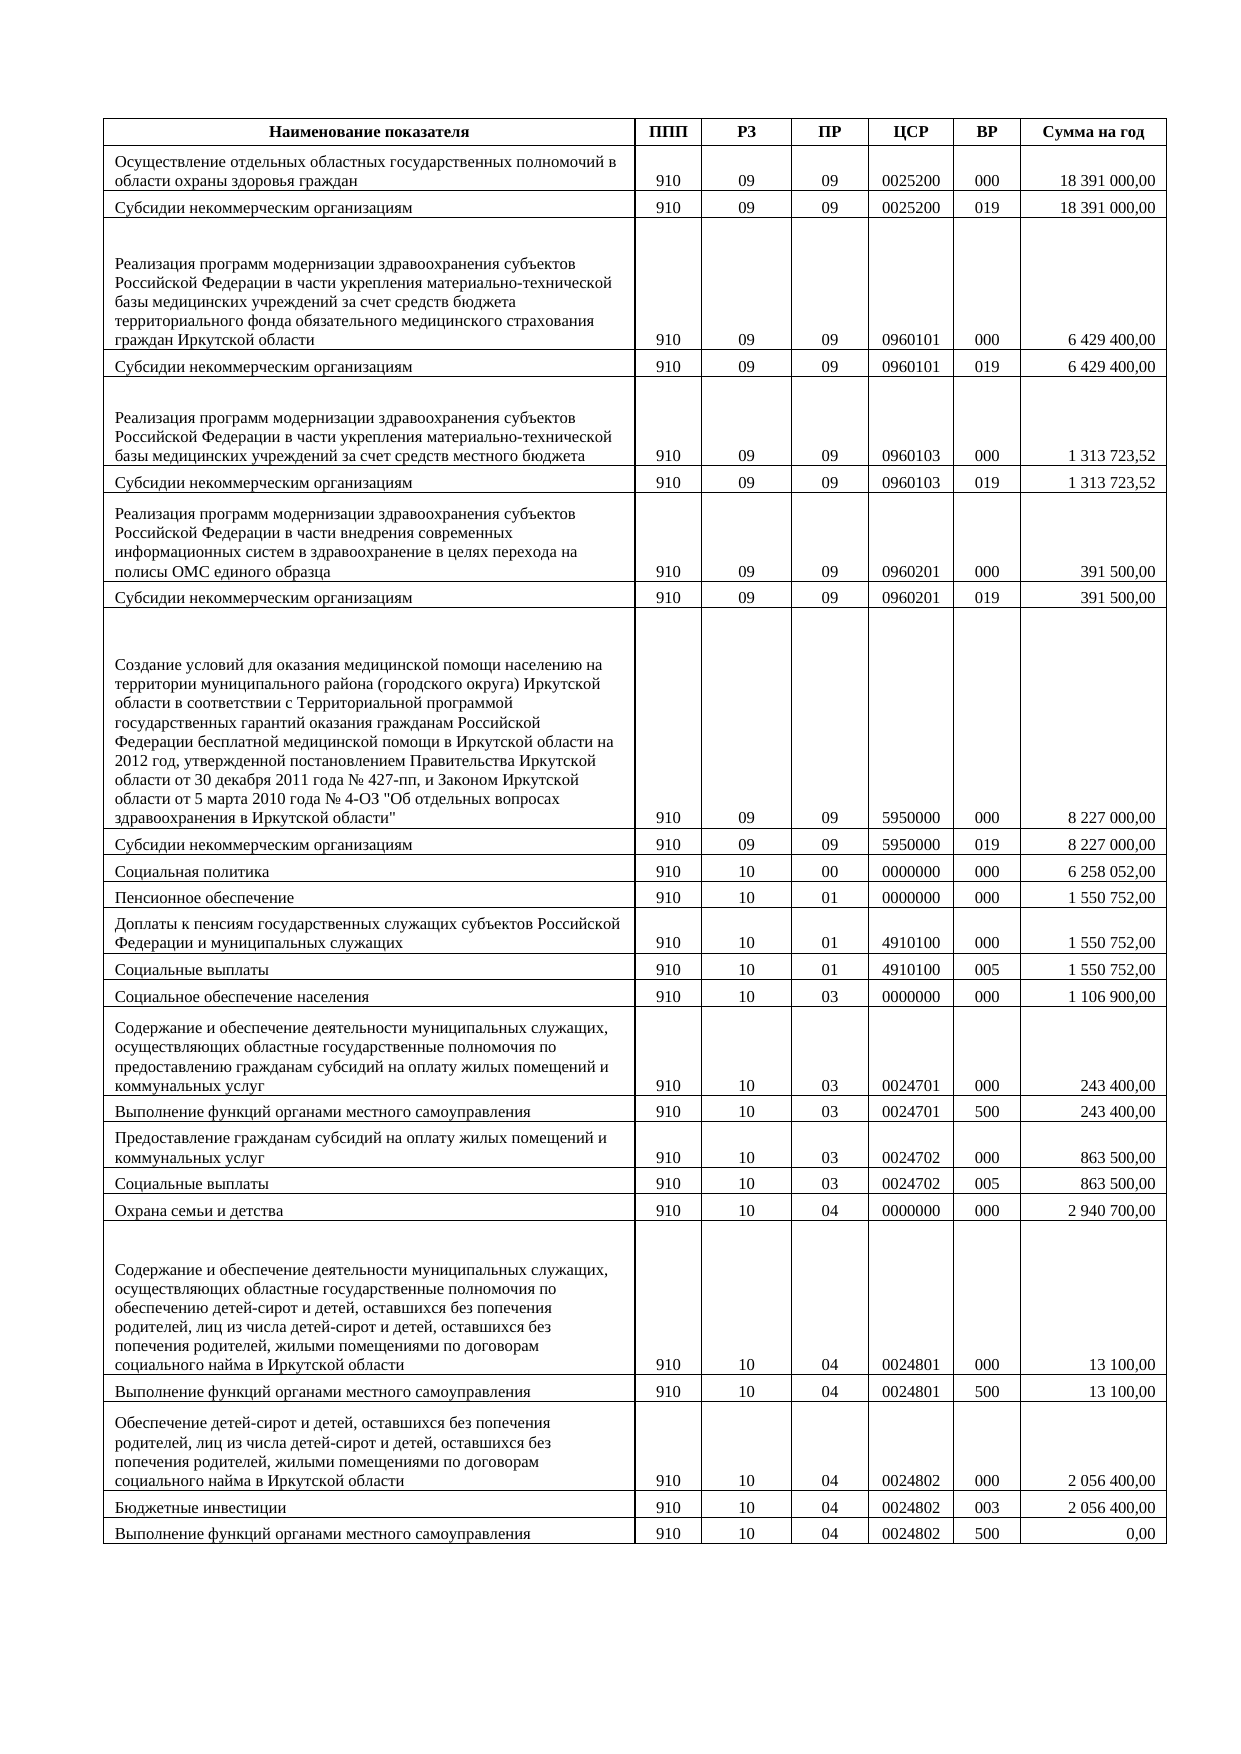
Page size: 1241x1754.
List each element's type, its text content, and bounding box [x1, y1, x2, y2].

table_cell 03 [792, 1007, 868, 1095]
table_cell 019 [954, 582, 1020, 607]
table_cell Реализация программ модернизации здравоохранения субъектов Российской Федерации в части укрепления материально-технической базы медицинских учреждений за счет средств местного бюджета [104, 377, 634, 465]
table_cell 09 [702, 377, 791, 465]
table_cell Социальная политика [104, 855, 634, 881]
table_cell Доплаты к пенсиям государственных служащих субъектов Российской Федерации и муниципальных служащих [104, 908, 634, 952]
table_cell 910 [636, 855, 701, 881]
table_cell 000 [954, 218, 1020, 349]
table_cell 09 [702, 191, 791, 217]
table_cell Пенсионное обеспечение [104, 882, 634, 907]
table_header ВР [954, 119, 1020, 145]
table_cell 0024702 [869, 1168, 953, 1193]
table_cell 000 [954, 980, 1020, 1006]
table_cell 005 [954, 1168, 1020, 1193]
table_cell 04 [792, 1518, 868, 1543]
table_cell 0000000 [869, 882, 953, 907]
table_cell 10 [702, 1168, 791, 1193]
table_cell 09 [792, 829, 868, 854]
table_cell 10 [702, 1122, 791, 1167]
table_cell 243 400,00 [1021, 1007, 1166, 1095]
table_cell 005 [954, 954, 1020, 979]
table_cell 0025200 [869, 146, 953, 190]
table_cell 18 391 000,00 [1021, 191, 1166, 217]
table_cell 910 [636, 1007, 701, 1095]
table_cell Реализация программ модернизации здравоохранения субъектов Российской Федерации в части внедрения современных информационных систем в здравоохранение в целях перехода на полисы ОМС единого образца [104, 493, 634, 581]
table_cell 10 [702, 1096, 791, 1121]
table_cell 4910100 [869, 908, 953, 952]
table_cell 910 [636, 1194, 701, 1220]
table_cell 10 [702, 1221, 791, 1374]
table_cell 1 313 723,52 [1021, 377, 1166, 465]
table_cell 04 [792, 1194, 868, 1220]
table_cell Содержание и обеспечение деятельности муниципальных служащих, осуществляющих областные государственные полномочия по предоставлению гражданам субсидий на оплату жилых помещений и коммунальных услуг [104, 1007, 634, 1095]
table_header ПР [792, 119, 868, 145]
table_cell 910 [636, 350, 701, 376]
table_cell 910 [636, 1491, 701, 1517]
table_cell 5950000 [869, 829, 953, 854]
table_cell 09 [792, 350, 868, 376]
table_cell 0024701 [869, 1096, 953, 1121]
table_cell 0024702 [869, 1122, 953, 1167]
table_cell 000 [954, 608, 1020, 827]
table_cell 04 [792, 1375, 868, 1401]
table_cell 000 [954, 1194, 1020, 1220]
table_cell 8 227 000,00 [1021, 608, 1166, 827]
table_cell 910 [636, 1096, 701, 1121]
table_cell 10 [702, 1007, 791, 1095]
table_cell 0024802 [869, 1402, 953, 1490]
table_cell 09 [702, 218, 791, 349]
table_cell 09 [702, 582, 791, 607]
table_cell 910 [636, 908, 701, 952]
table_cell 910 [636, 466, 701, 492]
table_cell 000 [954, 1122, 1020, 1167]
table_cell 1 550 752,00 [1021, 882, 1166, 907]
table_cell 09 [792, 493, 868, 581]
table_cell 04 [792, 1491, 868, 1517]
table_cell 391 500,00 [1021, 582, 1166, 607]
table_cell 000 [954, 1221, 1020, 1374]
table_cell Субсидии некоммерческим организациям [104, 582, 634, 607]
table_cell 6 429 400,00 [1021, 218, 1166, 349]
table_cell 000 [954, 1402, 1020, 1490]
table_cell Субсидии некоммерческим организациям [104, 191, 634, 217]
table_cell 4910100 [869, 954, 953, 979]
table_header Наименование показателя [104, 119, 634, 145]
table_cell Субсидии некоммерческим организациям [104, 350, 634, 376]
table_cell Социальные выплаты [104, 954, 634, 979]
table_cell 910 [636, 1122, 701, 1167]
table_cell Охрана семьи и детства [104, 1194, 634, 1220]
table_cell 000 [954, 882, 1020, 907]
table_cell Предоставление гражданам субсидий на оплату жилых помещений и коммунальных услуг [104, 1122, 634, 1167]
table_cell 10 [702, 855, 791, 881]
table_cell 243 400,00 [1021, 1096, 1166, 1121]
table_cell 13 100,00 [1021, 1375, 1166, 1401]
table_cell 18 391 000,00 [1021, 146, 1166, 190]
table_cell 09 [702, 146, 791, 190]
table_cell 10 [702, 1518, 791, 1543]
table_cell 10 [702, 954, 791, 979]
table_cell 1 550 752,00 [1021, 908, 1166, 952]
table_cell 000 [954, 1007, 1020, 1095]
table_cell 391 500,00 [1021, 493, 1166, 581]
table_cell 910 [636, 829, 701, 854]
table_cell 910 [636, 191, 701, 217]
table_cell 6 429 400,00 [1021, 350, 1166, 376]
table_cell 910 [636, 1402, 701, 1490]
table_cell Выполнение функций органами местного самоуправления [104, 1096, 634, 1121]
table_cell Социальные выплаты [104, 1168, 634, 1193]
table_cell 910 [636, 1518, 701, 1543]
table_cell 0024801 [869, 1375, 953, 1401]
table_cell 8 227 000,00 [1021, 829, 1166, 854]
table_cell 500 [954, 1518, 1020, 1543]
table_cell Обеспечение детей-сирот и детей, оставшихся без попечения родителей, лиц из числа детей-сирот и детей, оставшихся без попечения родителей, жилыми помещениями по договорам социального найма в Иркутской области [104, 1402, 634, 1490]
table_cell 0025200 [869, 191, 953, 217]
table_cell 01 [792, 908, 868, 952]
table_cell 0960101 [869, 218, 953, 349]
table_cell Выполнение функций органами местного самоуправления [104, 1375, 634, 1401]
table_cell 04 [792, 1221, 868, 1374]
table_cell Выполнение функций органами местного самоуправления [104, 1518, 634, 1543]
table_cell 00 [792, 855, 868, 881]
table_cell 910 [636, 377, 701, 465]
table_cell 910 [636, 608, 701, 827]
table_cell 019 [954, 829, 1020, 854]
table_header Сумма на год [1021, 119, 1166, 145]
table_cell 1 313 723,52 [1021, 466, 1166, 492]
table_cell 019 [954, 191, 1020, 217]
table_cell 0000000 [869, 855, 953, 881]
table_cell 09 [792, 146, 868, 190]
table_cell 10 [702, 908, 791, 952]
table_cell 03 [792, 1096, 868, 1121]
table_cell 910 [636, 1221, 701, 1374]
table_cell 000 [954, 493, 1020, 581]
table_cell 0960103 [869, 377, 953, 465]
table_cell 000 [954, 377, 1020, 465]
table_cell 09 [702, 466, 791, 492]
table_cell 0000000 [869, 980, 953, 1006]
table_cell 10 [702, 1194, 791, 1220]
table_cell 09 [792, 218, 868, 349]
table_cell Создание условий для оказания медицинской помощи населению на территории муниципального района (городского округа) Иркутской области в соответствии с Территориальной программой государственных гарантий оказания гражданам Российской Федерации бесплатной медицинской помощи в Иркутской области на 2012 год, утвержденной постановлением Правительства Иркутской области от 30 декабря 2011 года № 427-пп, и Законом Иркутской области от 5 марта 2010 года № 4-ОЗ "Об отдельных вопросах здравоохранения в Иркутской области" [104, 608, 634, 827]
table_cell 04 [792, 1402, 868, 1490]
table_cell 003 [954, 1491, 1020, 1517]
table_cell Субсидии некоммерческим организациям [104, 829, 634, 854]
table_cell 09 [792, 582, 868, 607]
table_cell 10 [702, 882, 791, 907]
table_cell 000 [954, 908, 1020, 952]
table_cell Осуществление отдельных областных государственных полномочий в области охраны здоровья граждан [104, 146, 634, 190]
table_cell 03 [792, 980, 868, 1006]
table_cell 10 [702, 1491, 791, 1517]
table_cell 10 [702, 1402, 791, 1490]
table_cell 10 [702, 1375, 791, 1401]
table_cell 6 258 052,00 [1021, 855, 1166, 881]
table_cell 0960101 [869, 350, 953, 376]
table_cell Субсидии некоммерческим организациям [104, 466, 634, 492]
table_cell 000 [954, 855, 1020, 881]
table_cell 03 [792, 1122, 868, 1167]
table_cell 0024802 [869, 1491, 953, 1517]
table_cell 910 [636, 980, 701, 1006]
table_cell 09 [792, 191, 868, 217]
table_cell 0,00 [1021, 1518, 1166, 1543]
table_cell 0960201 [869, 582, 953, 607]
table_cell 019 [954, 466, 1020, 492]
table_header ППП [636, 119, 701, 145]
table_cell 910 [636, 1375, 701, 1401]
table_cell 500 [954, 1096, 1020, 1121]
table_cell 1 106 900,00 [1021, 980, 1166, 1006]
table_cell Реализация программ модернизации здравоохранения субъектов Российской Федерации в части укрепления материально-технической базы медицинских учреждений за счет средств бюджета территориального фонда обязательного медицинского страхования граждан Иркутской области [104, 218, 634, 349]
table_cell 0960201 [869, 493, 953, 581]
table_cell 0024802 [869, 1518, 953, 1543]
table_cell 01 [792, 954, 868, 979]
table_cell 500 [954, 1375, 1020, 1401]
table_cell 2 056 400,00 [1021, 1491, 1166, 1517]
table_cell 09 [702, 493, 791, 581]
table_cell 0024801 [869, 1221, 953, 1374]
table_cell 2 056 400,00 [1021, 1402, 1166, 1490]
table_cell 910 [636, 882, 701, 907]
table_cell 863 500,00 [1021, 1168, 1166, 1193]
table_cell 5950000 [869, 608, 953, 827]
table_cell 910 [636, 1168, 701, 1193]
table_cell 1 550 752,00 [1021, 954, 1166, 979]
table_cell 910 [636, 582, 701, 607]
table_cell 000 [954, 146, 1020, 190]
table_cell 09 [702, 350, 791, 376]
table_cell 019 [954, 350, 1020, 376]
table_cell 910 [636, 493, 701, 581]
table_cell 0960103 [869, 466, 953, 492]
table_cell 10 [702, 980, 791, 1006]
table_cell 01 [792, 882, 868, 907]
table_cell 09 [792, 377, 868, 465]
table_cell 2 940 700,00 [1021, 1194, 1166, 1220]
table_cell 03 [792, 1168, 868, 1193]
table_cell 13 100,00 [1021, 1221, 1166, 1374]
table_cell 0024701 [869, 1007, 953, 1095]
table_cell 09 [702, 829, 791, 854]
table_cell Социальное обеспечение населения [104, 980, 634, 1006]
table_cell 09 [792, 608, 868, 827]
table_cell 863 500,00 [1021, 1122, 1166, 1167]
table_cell 910 [636, 146, 701, 190]
table_header РЗ [702, 119, 791, 145]
table_header ЦСР [869, 119, 953, 145]
table_cell 0000000 [869, 1194, 953, 1220]
table_cell 910 [636, 218, 701, 349]
table_cell 09 [792, 466, 868, 492]
table_cell 09 [702, 608, 791, 827]
table_cell Бюджетные инвестиции [104, 1491, 634, 1517]
table_cell Содержание и обеспечение деятельности муниципальных служащих, осуществляющих областные государственные полномочия по обеспечению детей-сирот и детей, оставшихся без попечения родителей, лиц из числа детей-сирот и детей, оставшихся без попечения родителей, жилыми помещениями по договорам социального найма в Иркутской области [104, 1221, 634, 1374]
table_cell 910 [636, 954, 701, 979]
